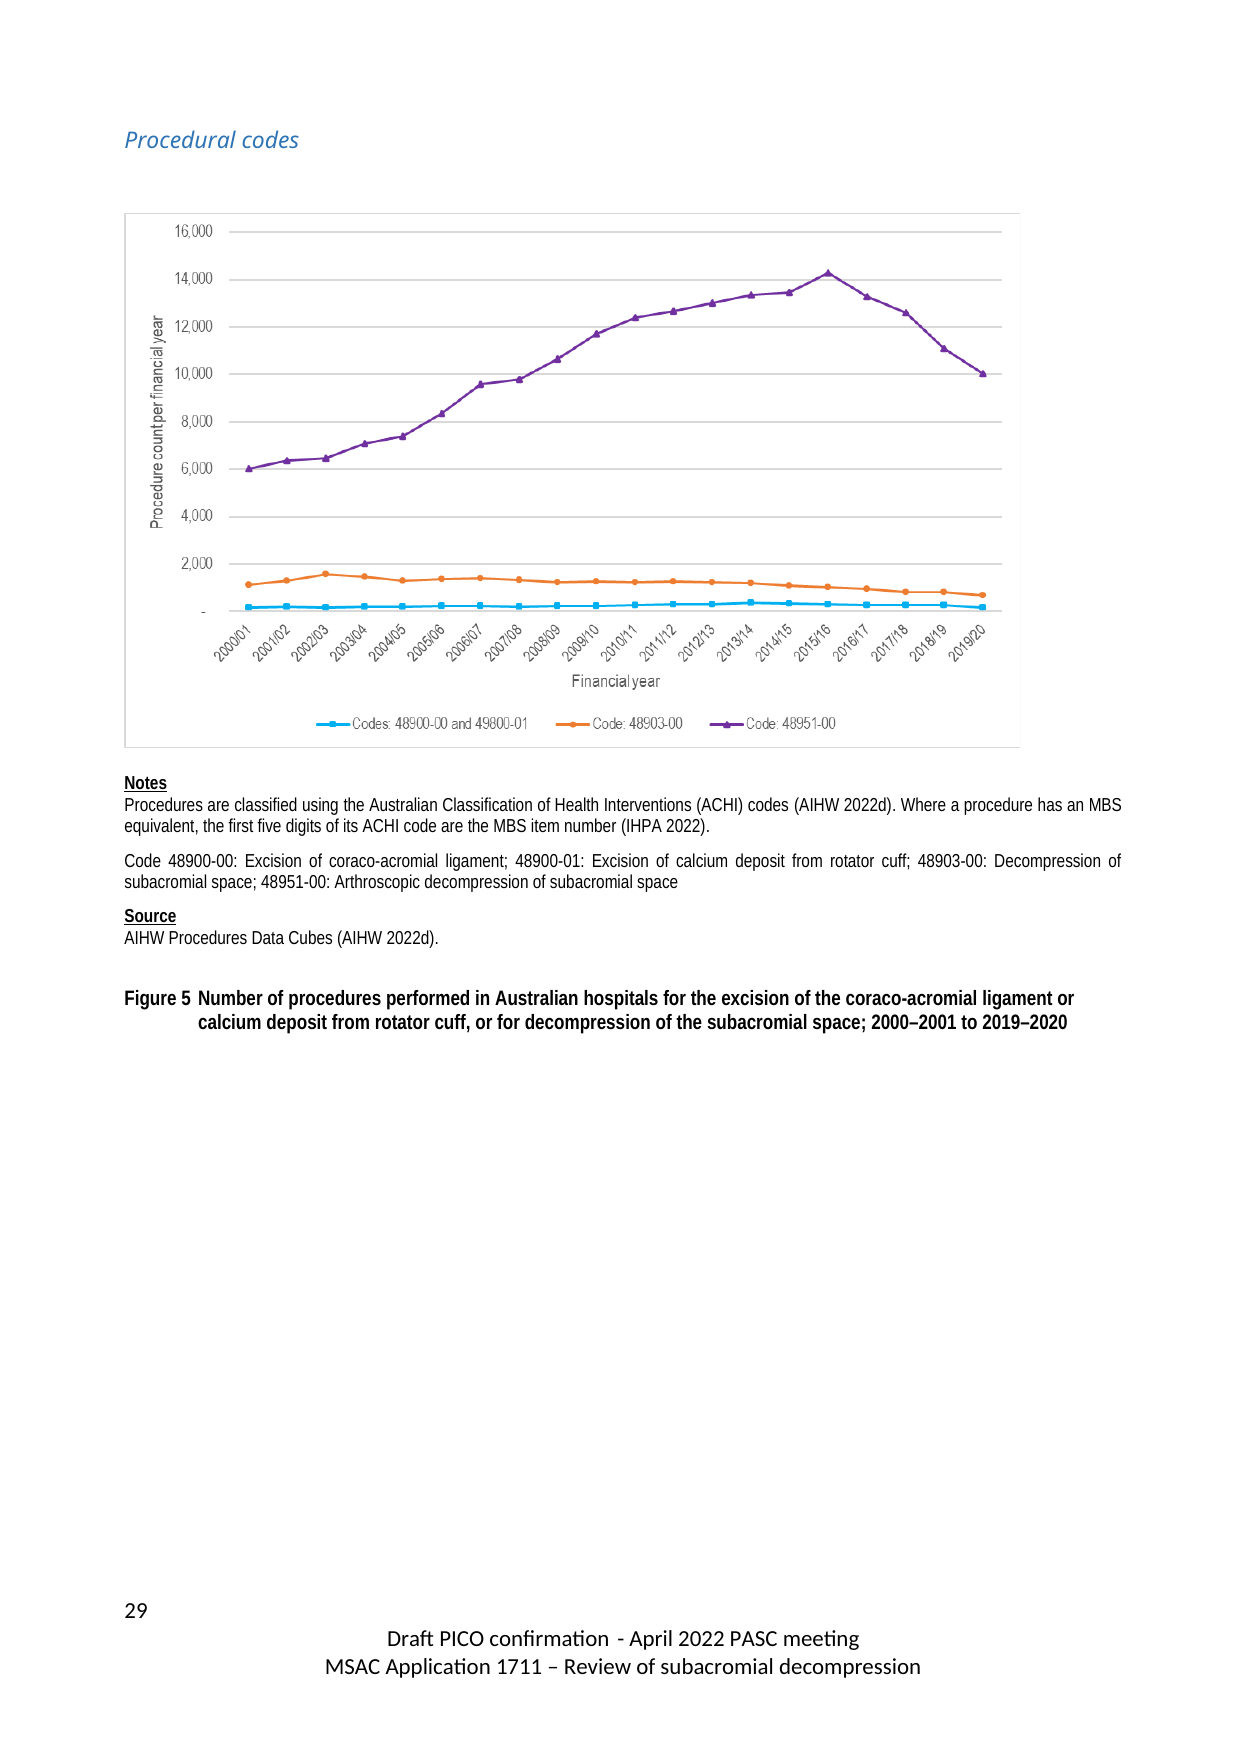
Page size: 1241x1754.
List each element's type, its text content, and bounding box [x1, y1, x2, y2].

text Notes Procedures are classified using the Australian Classification of Health Interventions (ACHI) codes (AIHW 2022d). Where a procedure has an MBS equivalent, the first five digits of its ACHI code are the MBS item number (IHPA 2022). [124, 772, 1122, 837]
subtitle Procedural codes [124, 124, 1122, 155]
picture [124, 213, 1021, 748]
text Code 48900-00: Excision of coraco-acromial ligament; 48900-01: Excision of calcium deposit from rotator cuff; 48903-00: Decompression of subacromial space; 48951-00: Arthroscopic decompression of subacromial space [124, 849, 1122, 893]
text Source AIHW Procedures Data Cubes (AIHW 2022d). [124, 905, 1122, 948]
text Figure 5 Number of procedures performed in Australian hospitals for the excision of the coraco-acromial ligament or calcium deposit from rotator cuff, or for decompression of the subacromial space; 2000–2001 to 2019–2020 [124, 986, 1122, 1034]
